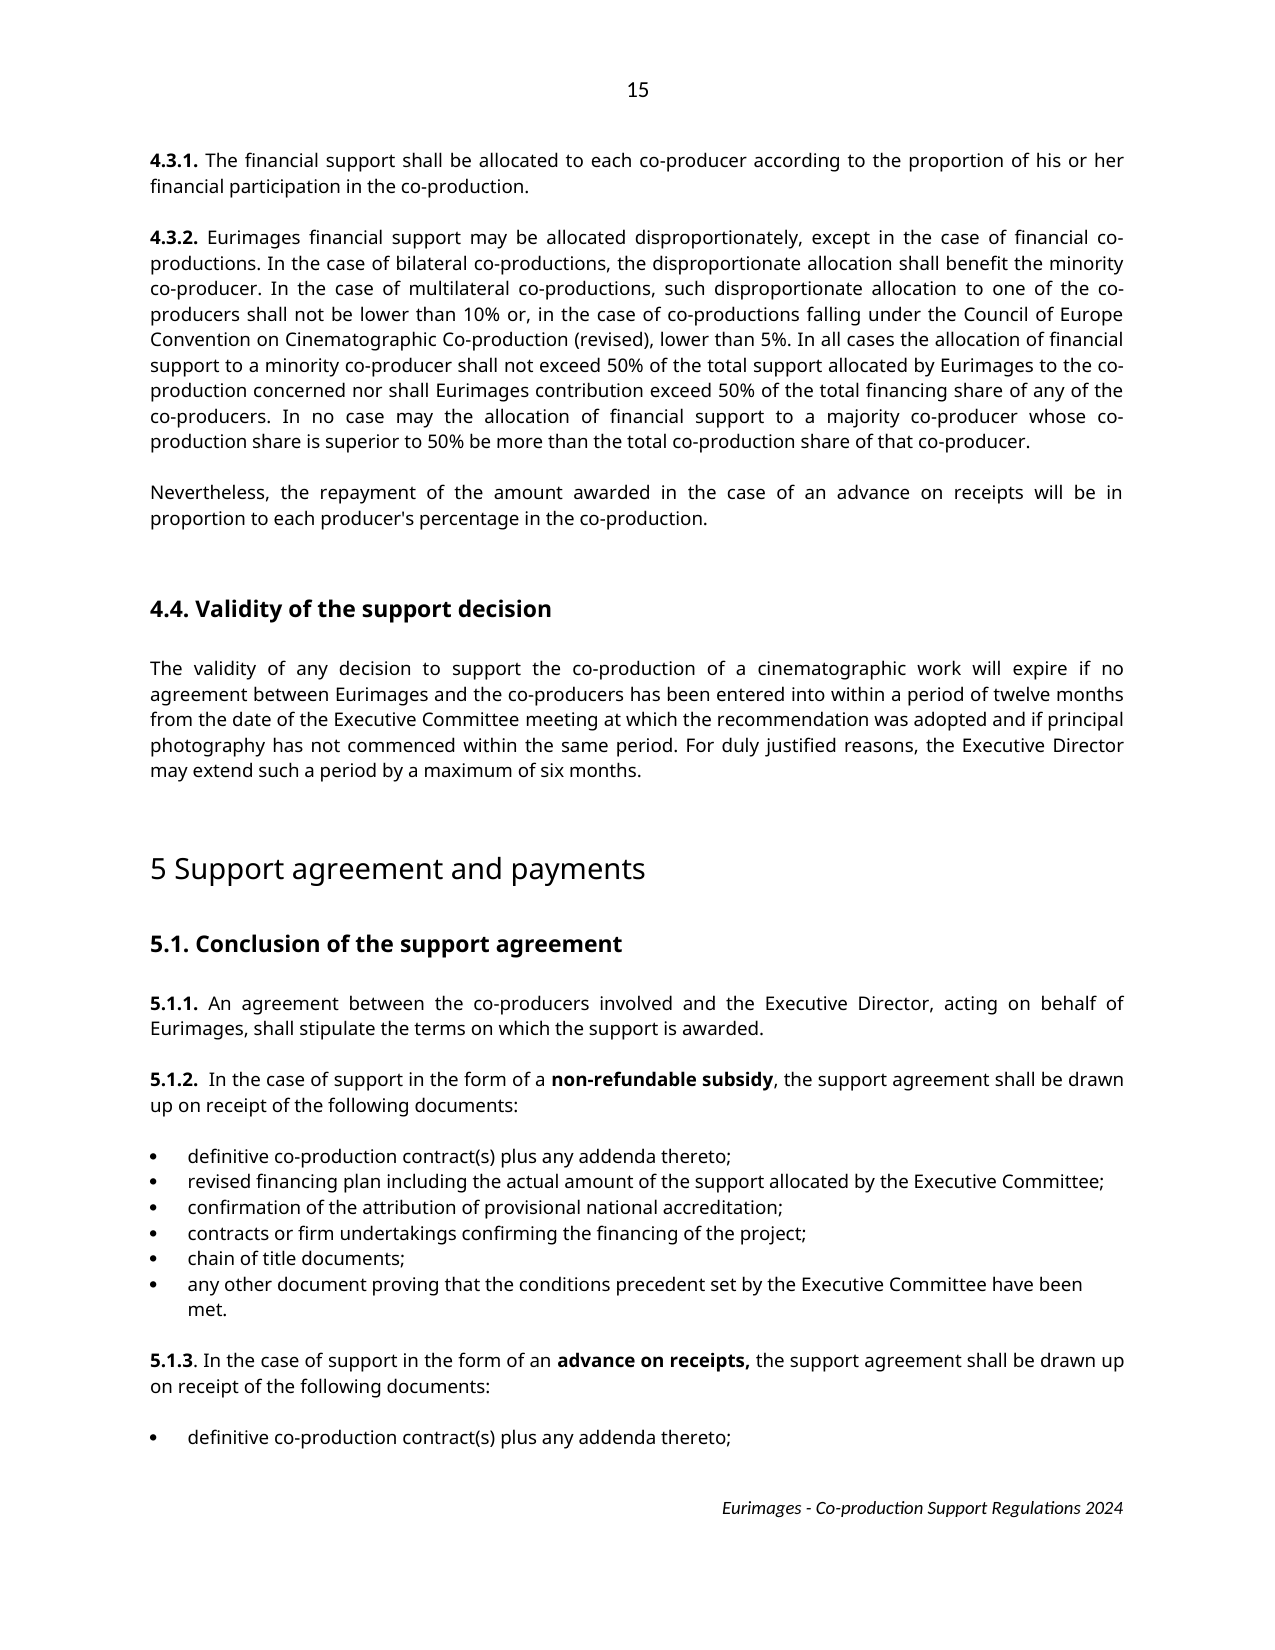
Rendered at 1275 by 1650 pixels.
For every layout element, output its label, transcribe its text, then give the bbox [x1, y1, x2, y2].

text 5.1.2. In the case of support in the form of a non-refundable subsidy, the support agreement shall be drawn up on receipt of the following documents: [150, 1067, 1125, 1118]
text 4.4. Validity of the support decision [150, 593, 1125, 624]
text 4.3.2. Eurimages financial support may be allocated disproportionately, except in the case of financial co-productions. In the case of bilateral co-productions, the disproportionate allocation shall benefit the minority co-producer. In the case of multilateral co-productions, such disproportionate allocation to one of the co-producers shall not be lower than 10% or, in the case of co-productions falling under the Council of Europe Convention on Cinematographic Co-production (revised), lower than 5%. In all cases the allocation of financial support to a minority co-producer shall not exceed 50% of the total support allocated by Eurimages to the co-production concerned nor shall Eurimages contribution exceed 50% of the total financing share of any of the co-producers. In no case may the allocation of financial support to a majority co-producer whose co-production share is superior to 50% be more than the total co-production share of that co-producer. [150, 224, 1125, 454]
text 5.1.3. In the case of support in the form of an advance on receipts, the support agreement shall be drawn up on receipt of the following documents: [150, 1347, 1125, 1398]
list definitive co-production contract(s) plus any addenda thereto; [150, 1143, 1125, 1169]
text 5 Support agreement and payments [150, 848, 1125, 888]
list chain of title documents; [150, 1245, 1125, 1271]
list revised financing plan including the actual amount of the support allocated by the Executive Committee; [150, 1169, 1125, 1194]
text Nevertheless, the repayment of the amount awarded in the case of an advance on receipts will be in proportion to each producer's percentage in the co-production. [150, 479, 1125, 531]
list any other document proving that the conditions precedent set by the Executive Committee have been met. [150, 1271, 1125, 1322]
list confirmation of the attribution of provisional national accreditation; [150, 1194, 1125, 1220]
text 5.1. Conclusion of the support agreement [150, 928, 1125, 959]
text 4.3.1. The financial support shall be allocated to each co-producer according to the proportion of his or her financial participation in the co-production. [150, 148, 1125, 199]
list contracts or firm undertakings confirming the financing of the project; [150, 1220, 1125, 1245]
text The validity of any decision to support the co-production of a cinematographic work will expire if no agreement between Eurimages and the co-producers has been entered into within a period of twelve months from the date of the Executive Committee meeting at which the recommendation was adopted and if principal photography has not commenced within the same period. For duly justified reasons, the Executive Director may extend such a period by a maximum of six months. [150, 656, 1125, 783]
text 5.1.1. An agreement between the co-producers involved and the Executive Director, acting on behalf of Eurimages, shall stipulate the terms on which the support is awarded. [150, 990, 1125, 1041]
list definitive co-production contract(s) plus any addenda thereto; [150, 1424, 1125, 1449]
